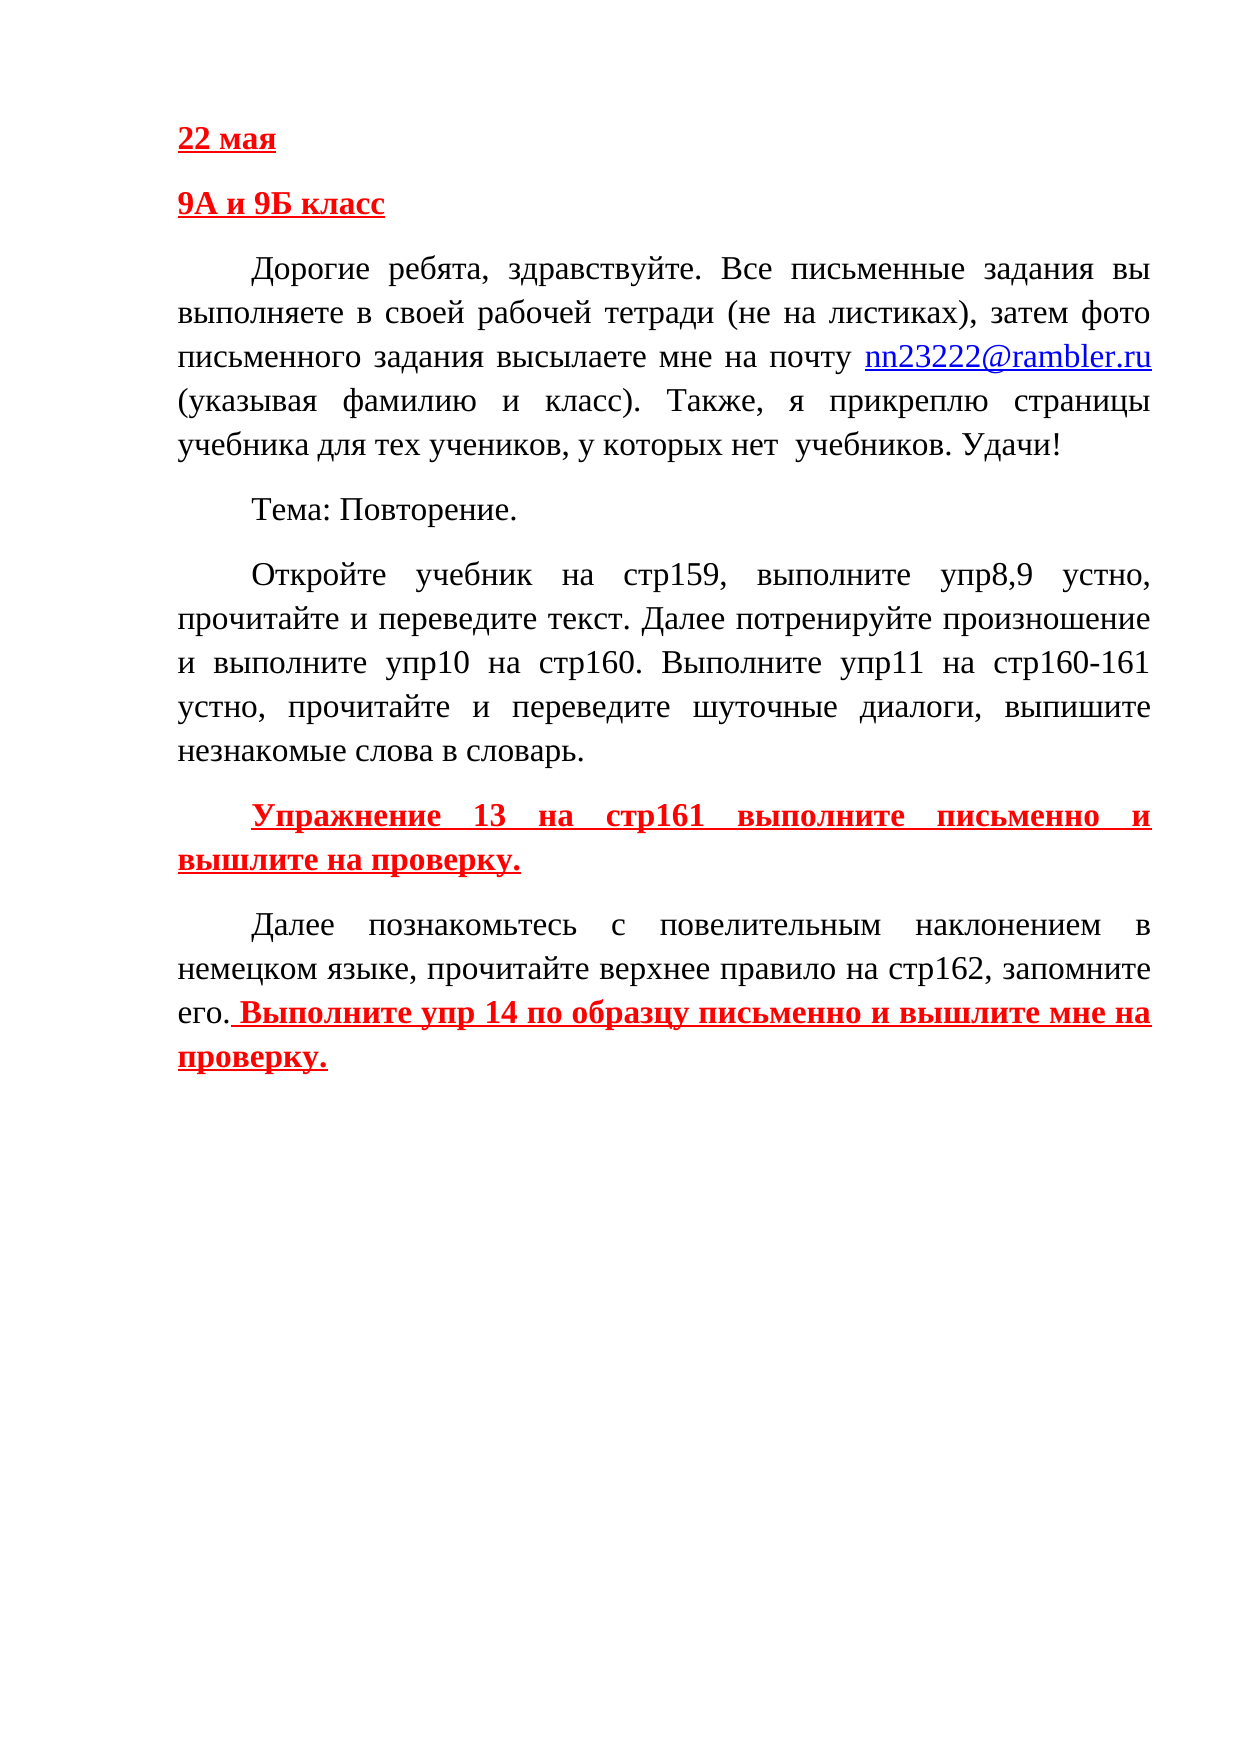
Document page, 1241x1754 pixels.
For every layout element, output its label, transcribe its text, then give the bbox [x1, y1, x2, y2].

text 22 мая [177, 118, 1152, 156]
text Далее познакомьтесь с повелительным наклонением в немецком языке, прочитайте верхнее правило на стр162, запомните его. Выполните упр 14 по образцу письменно и вышлите мне на проверку. [177, 904, 1152, 1074]
text 9А и 9Б класс [177, 183, 1152, 221]
text Тема: Повторение. [177, 489, 1152, 527]
text Упражнение 13 на стр161 выполните письменно и вышлите на проверку. [177, 795, 1152, 877]
text Откройте учебник на стр159, выполните упр8,9 устно, прочитайте и переведите текст. Далее потренируйте произношение и выполните упр10 на стр160. Выполните упр11 на стр160-161 устно, прочитайте и переведите шуточные диалоги, выпишите незнакомые слова в словарь. [177, 554, 1152, 768]
text Дорогие ребята, здравствуйте. Все письменные задания вы выполняете в своей рабочей тетради (не на листиках), затем фото письменного задания высылаете мне на почту nn23222@rambler.ru (указывая фамилию и класс). Также, я прикреплю страницы учебника для тех учеников, у которых нет учебников. Удачи! [177, 248, 1152, 462]
